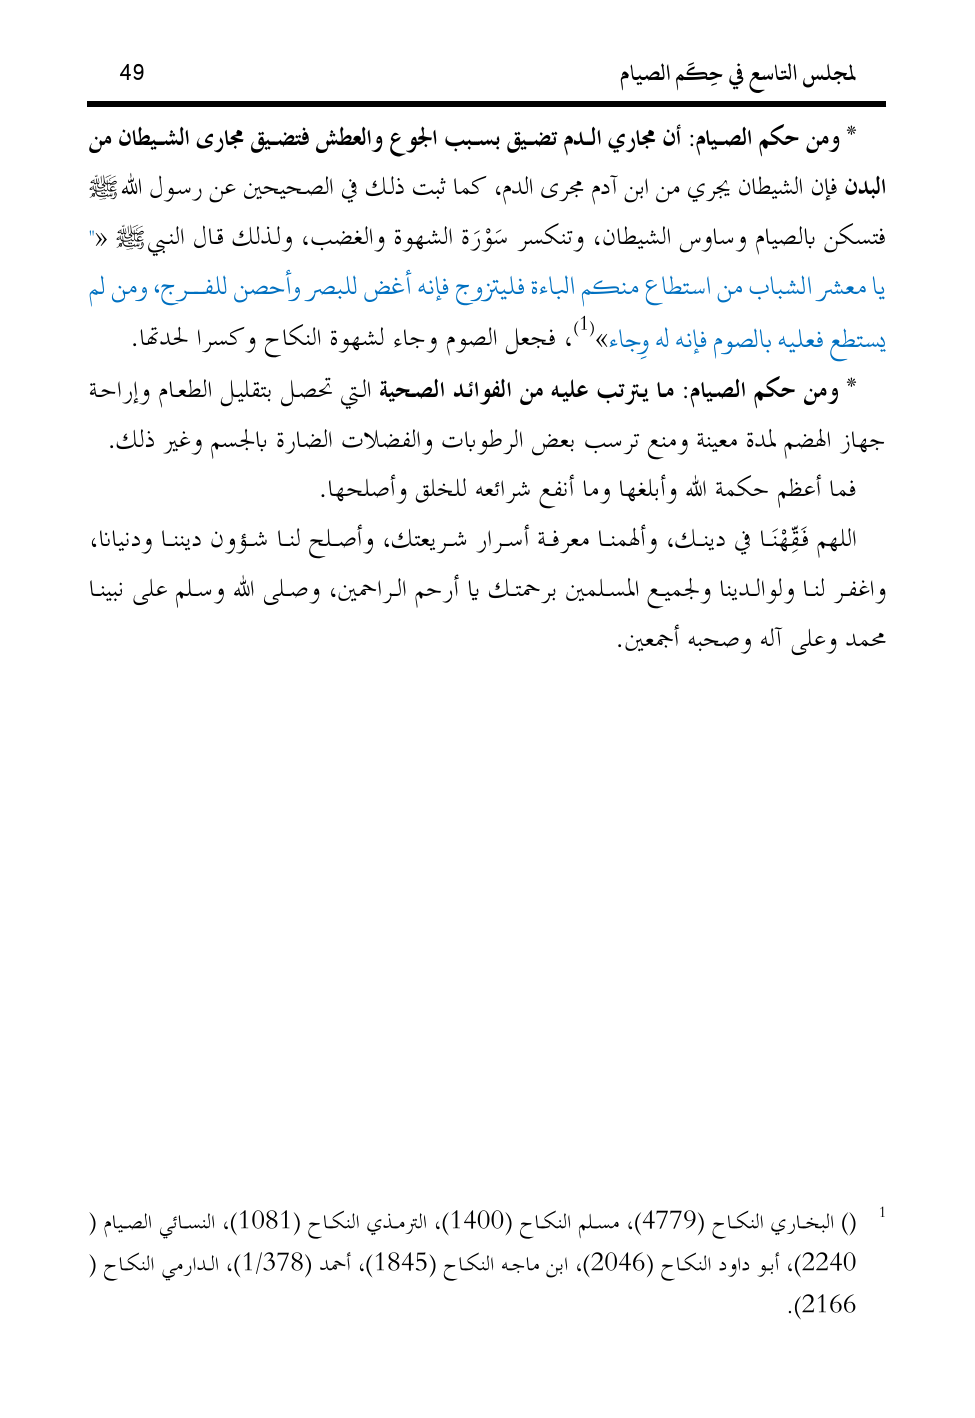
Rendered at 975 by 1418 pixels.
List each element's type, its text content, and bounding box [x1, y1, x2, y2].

text * ومن حكم الصيام: ما يترتب عليه من الفوائد الصحية التي تحصل بتقليل الطعام وإراحة جهاز الهضم لمدة معينة ومنع ترسب بعض الرطوبات والفضلات الضارة بالجسم وغير ذلك. [89, 366, 886, 466]
text اللهم فَقِّهْنَا في دينك، وألهمنا معرفة أسرار شريعتك، وأصلح لنا شؤون ديننا ودنيانا، واغفر لنا ولوالدينا ولجميع المسلمين برحمتك يا أرحم الراحمين، وصلى الله وسلم على نبينا محمد وعلى آله وصحبه أجمعين. [89, 516, 886, 665]
text فما أعظم حكمة الله وأبلغها وما أنفع شرائعه للخلق وأصلحها. [89, 466, 886, 516]
text * ومن حكم الصيام: أن مجاري الدم تضيق بسبب الجوع والعطش فتضيق مجارى الشيطان من البدن فإن الشيطان يجري من ابن آدم مجرى الدم، كما ثبت ذلك في الصحيحين عن رسول الله ج فتسكن بالصيام وساوس الشيطان، وتنكسر سَوْرَة الشهوة والغضب، ولذلك قال النبي ج «" يا معشر الشباب من استطاع منكم الباءة فليتزوج فإنه أغض للبصر وأحصن للفرج، ومن لم يستطع فعليه بالصوم فإنه له وِجاء»()، فجعل الصوم وجاء لشهوة النكاح وكسرا لحدتها. [89, 115, 886, 366]
